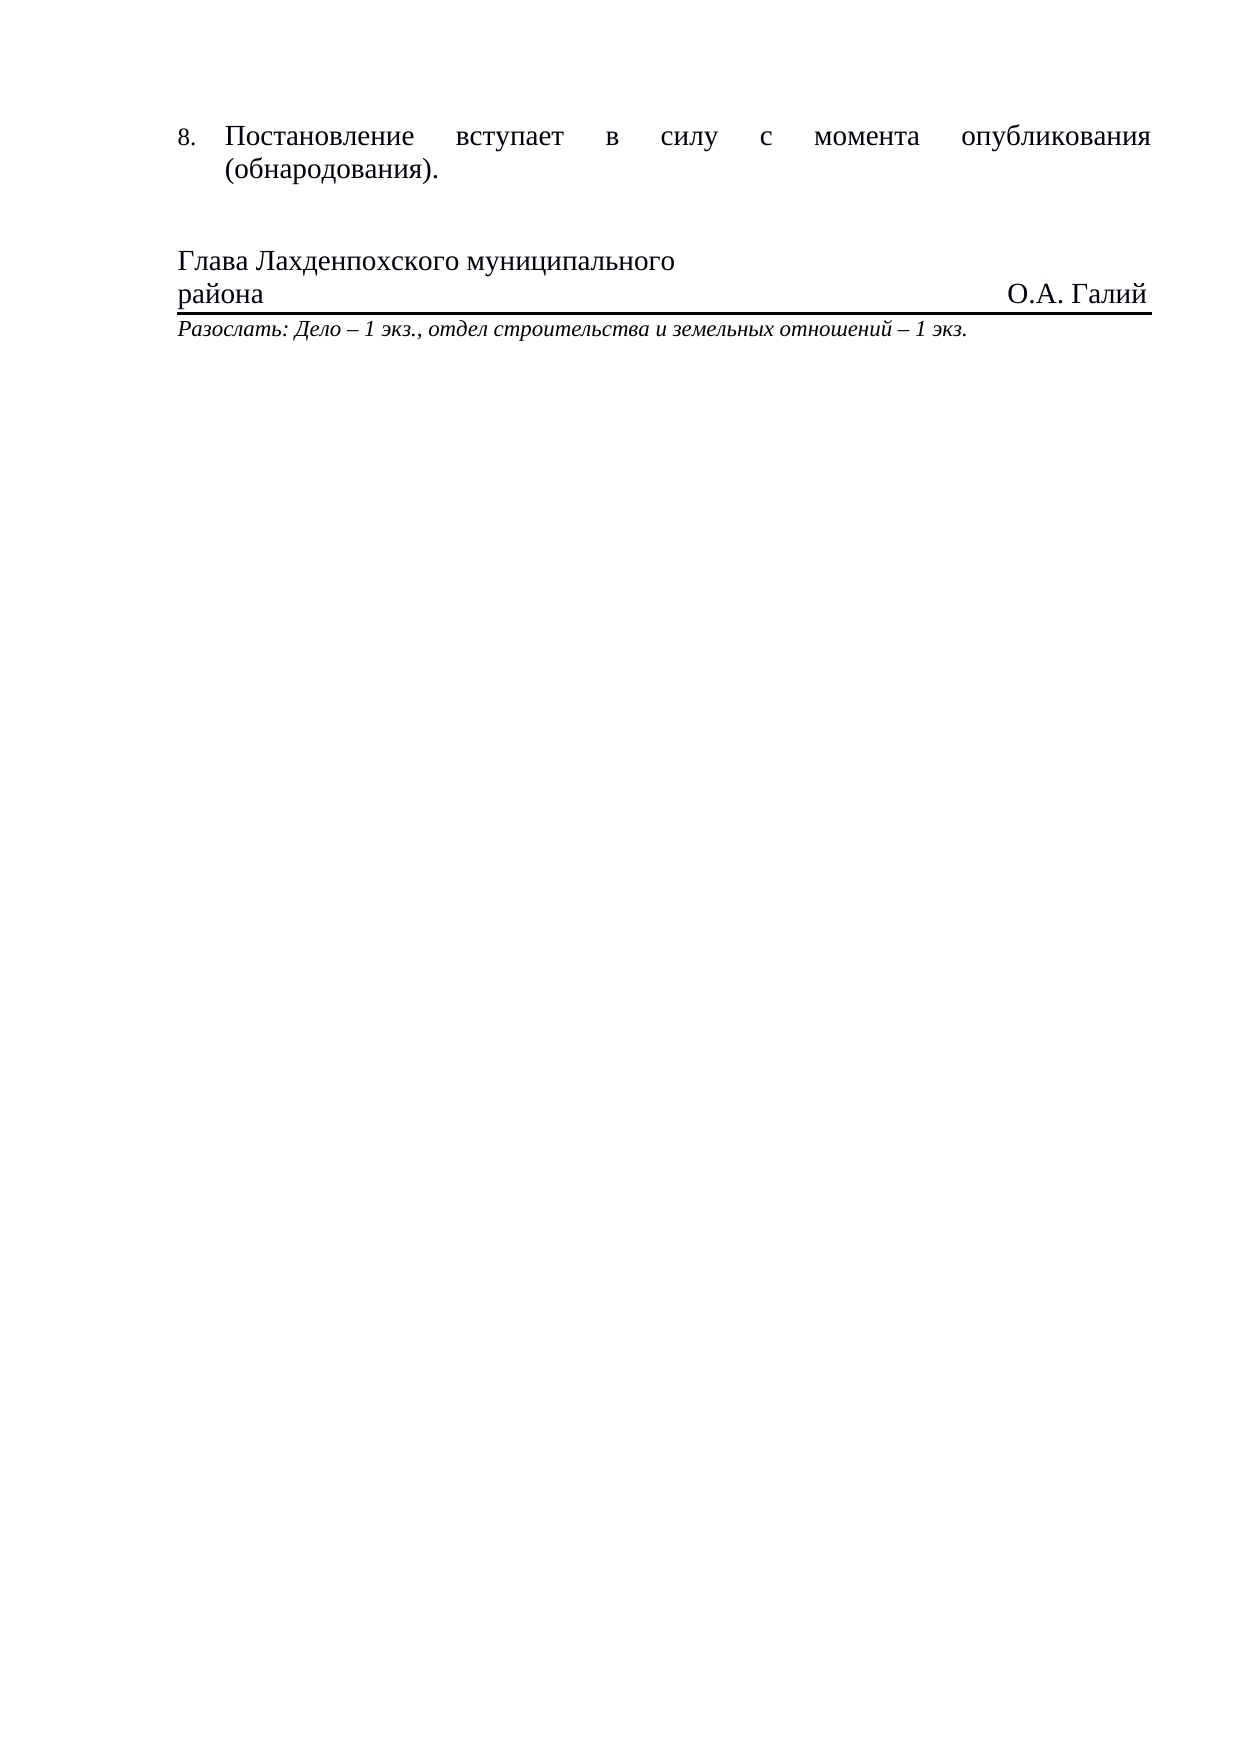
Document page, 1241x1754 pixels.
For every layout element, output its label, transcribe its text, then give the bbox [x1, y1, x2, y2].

text Глава Лахденпохского муниципального [177, 243, 1152, 276]
text района О.А. Галий [177, 276, 1152, 312]
text Разослать: Дело – 1 экз., отдел строительства и земельных отношений – 1 экз. [177, 315, 1152, 341]
list Постановление вступает в силу с момента опубликования (обнародования). [177, 118, 1152, 185]
